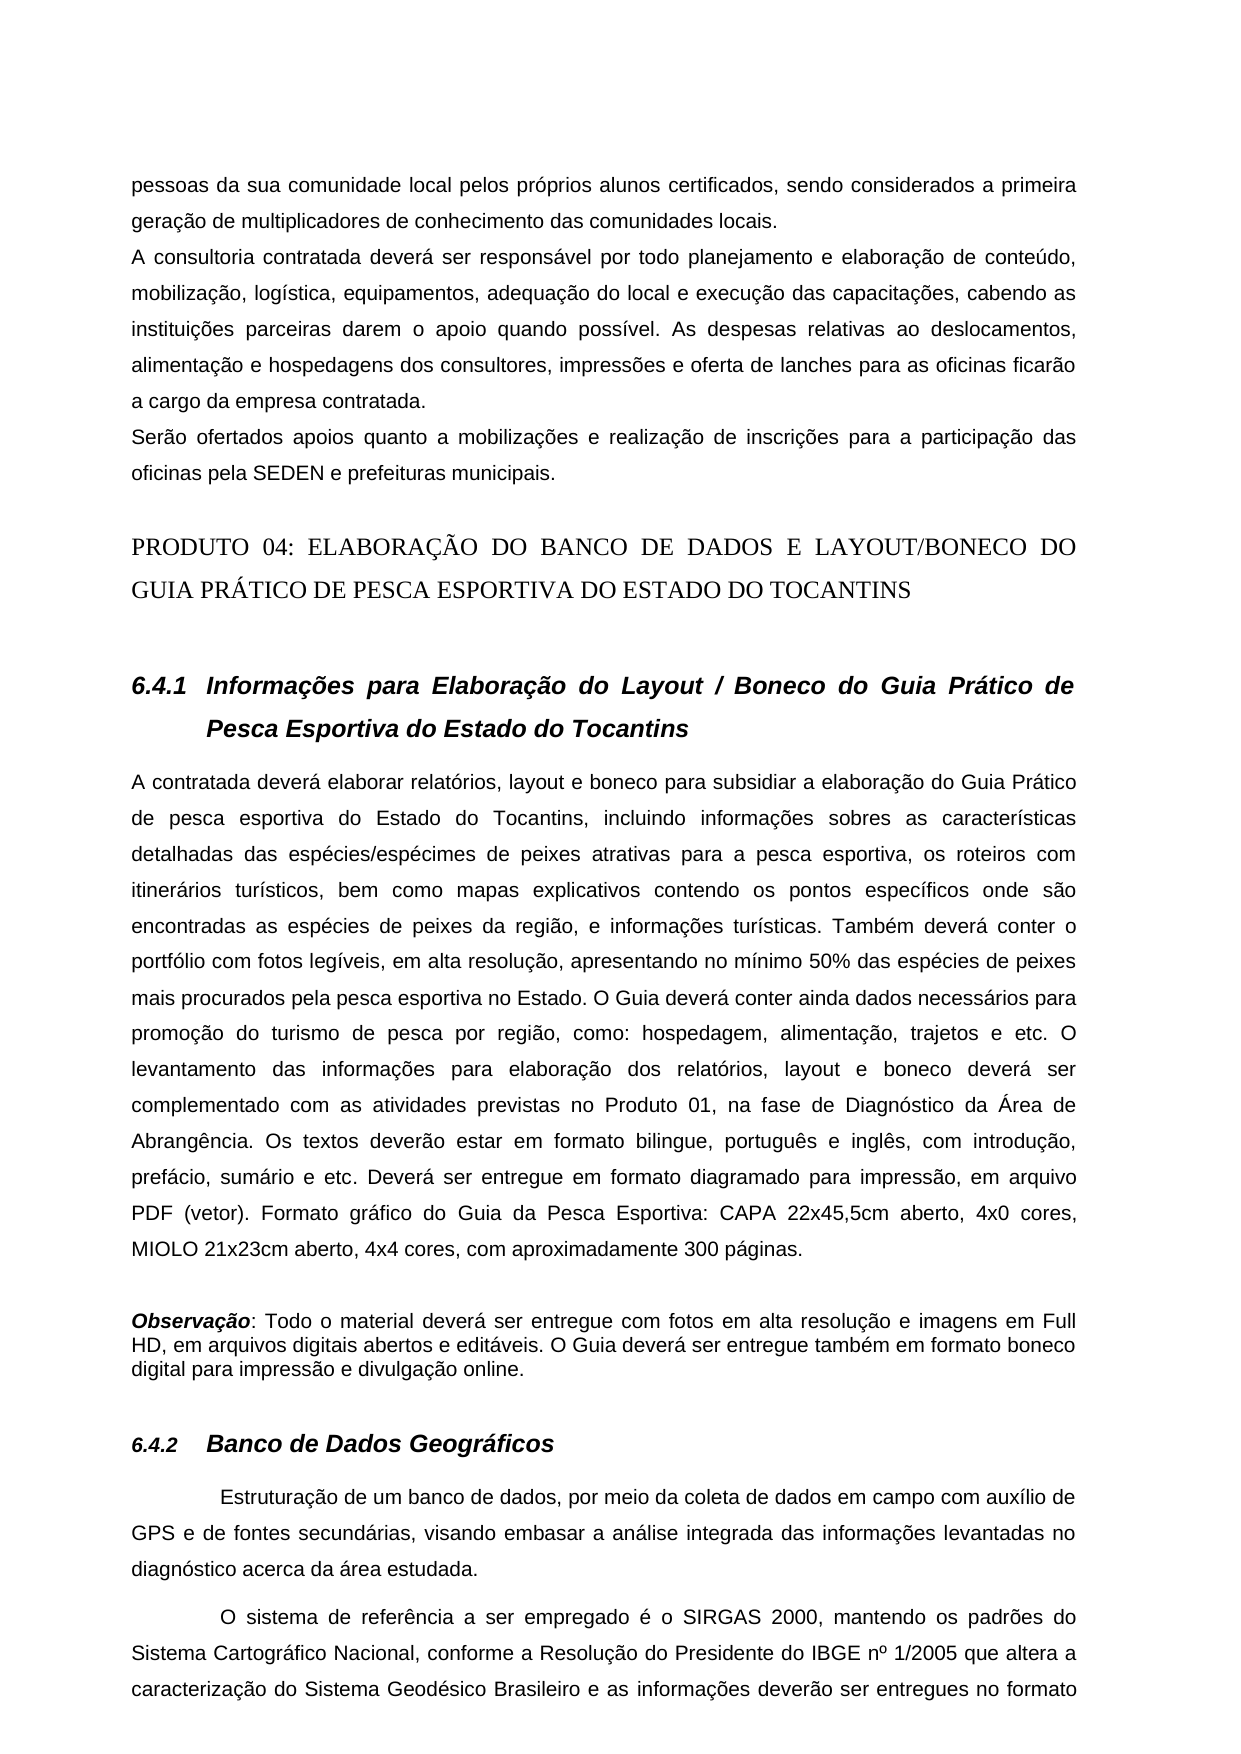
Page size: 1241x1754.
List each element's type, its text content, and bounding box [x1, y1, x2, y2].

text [131, 1605, 1078, 1701]
text Estruturação de um banco de dados, por meio da coleta de dados em campo com auxílio de GPS e de fontes secundárias, visando embasar a análise integrada das informações levantadas no diagnóstico acerca da área estudada. [131, 1485, 1078, 1581]
text A consultoria contratada deverá ser responsável por todo planejamento e elaboração de conteúdo, mobilização, logística, equipamentos, adequação do local e execução das capacitações, cabendo as instituições parceiras darem o apoio quando possível. As despesas relativas ao deslocamentos, alimentação e hospedagens dos consultores, impressões e oferta de lanches para as oficinas ficarão a cargo da empresa contratada. [131, 245, 1078, 412]
text Observação: Todo o material deverá ser entregue com fotos em alta resolução e imagens em Full HD, em arquivos digitais abertos e editáveis. O Guia deverá ser entregue também em formato boneco digital para impressão e divulgação online. [131, 1309, 1078, 1381]
text PRODUTO 04: ELABORAÇÃO DO BANCO DE DADOS E LAYOUT/BONECO DO GUIA PRÁTICO DE PESCA ESPORTIVA DO ESTADO DO TOCANTINS [131, 532, 1078, 604]
list Informações para Elaboração do Layout / Boneco do Guia Prático de Pesca Esportiva do Estado do Tocantins [131, 671, 1078, 743]
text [131, 173, 1078, 233]
list Banco de Dados Geográficos [131, 1429, 1078, 1458]
subtitle A contratada deverá elaborar relatórios, layout e boneco para subsidiar a elaboração do Guia Prático de pesca esportiva do Estado do Tocantins, incluindo informações sobres as características detalhadas das espécies/espécimes de peixes atrativas para a pesca esportiva, os roteiros com itinerários turísticos, bem como mapas explicativos contendo os pontos específicos onde são encontradas as espécies de peixes da região, e informações turísticas. Também deverá conter o portfólio com fotos legíveis, em alta resolução, apresentando no mínimo 50% das espécies de peixes mais procurados pela pesca esportiva no Estado. O Guia deverá conter ainda dados necessários para promoção do turismo de pesca por região, como: hospedagem, alimentação, trajetos e etc. O levantamento das informações para elaboração dos relatórios, layout e boneco deverá ser complementado com as atividades previstas no Produto 01, na fase de Diagnóstico da Área de Abrangência. Os textos deverão estar em formato bilingue, português e inglês, com introdução, prefácio, sumário e etc. Deverá ser entregue em formato diagramado para impressão, em arquivo PDF (vetor). Formato gráfico do Guia da Pesca Esportiva: CAPA 22x45,5cm aberto, 4x0 cores, MIOLO 21x23cm aberto, 4x4 cores, com aproximadamente 300 páginas. [131, 770, 1078, 1261]
text Serão ofertados apoios quanto a mobilizações e realização de inscrições para a participação das oficinas pela SEDEN e prefeituras municipais. [131, 424, 1078, 484]
